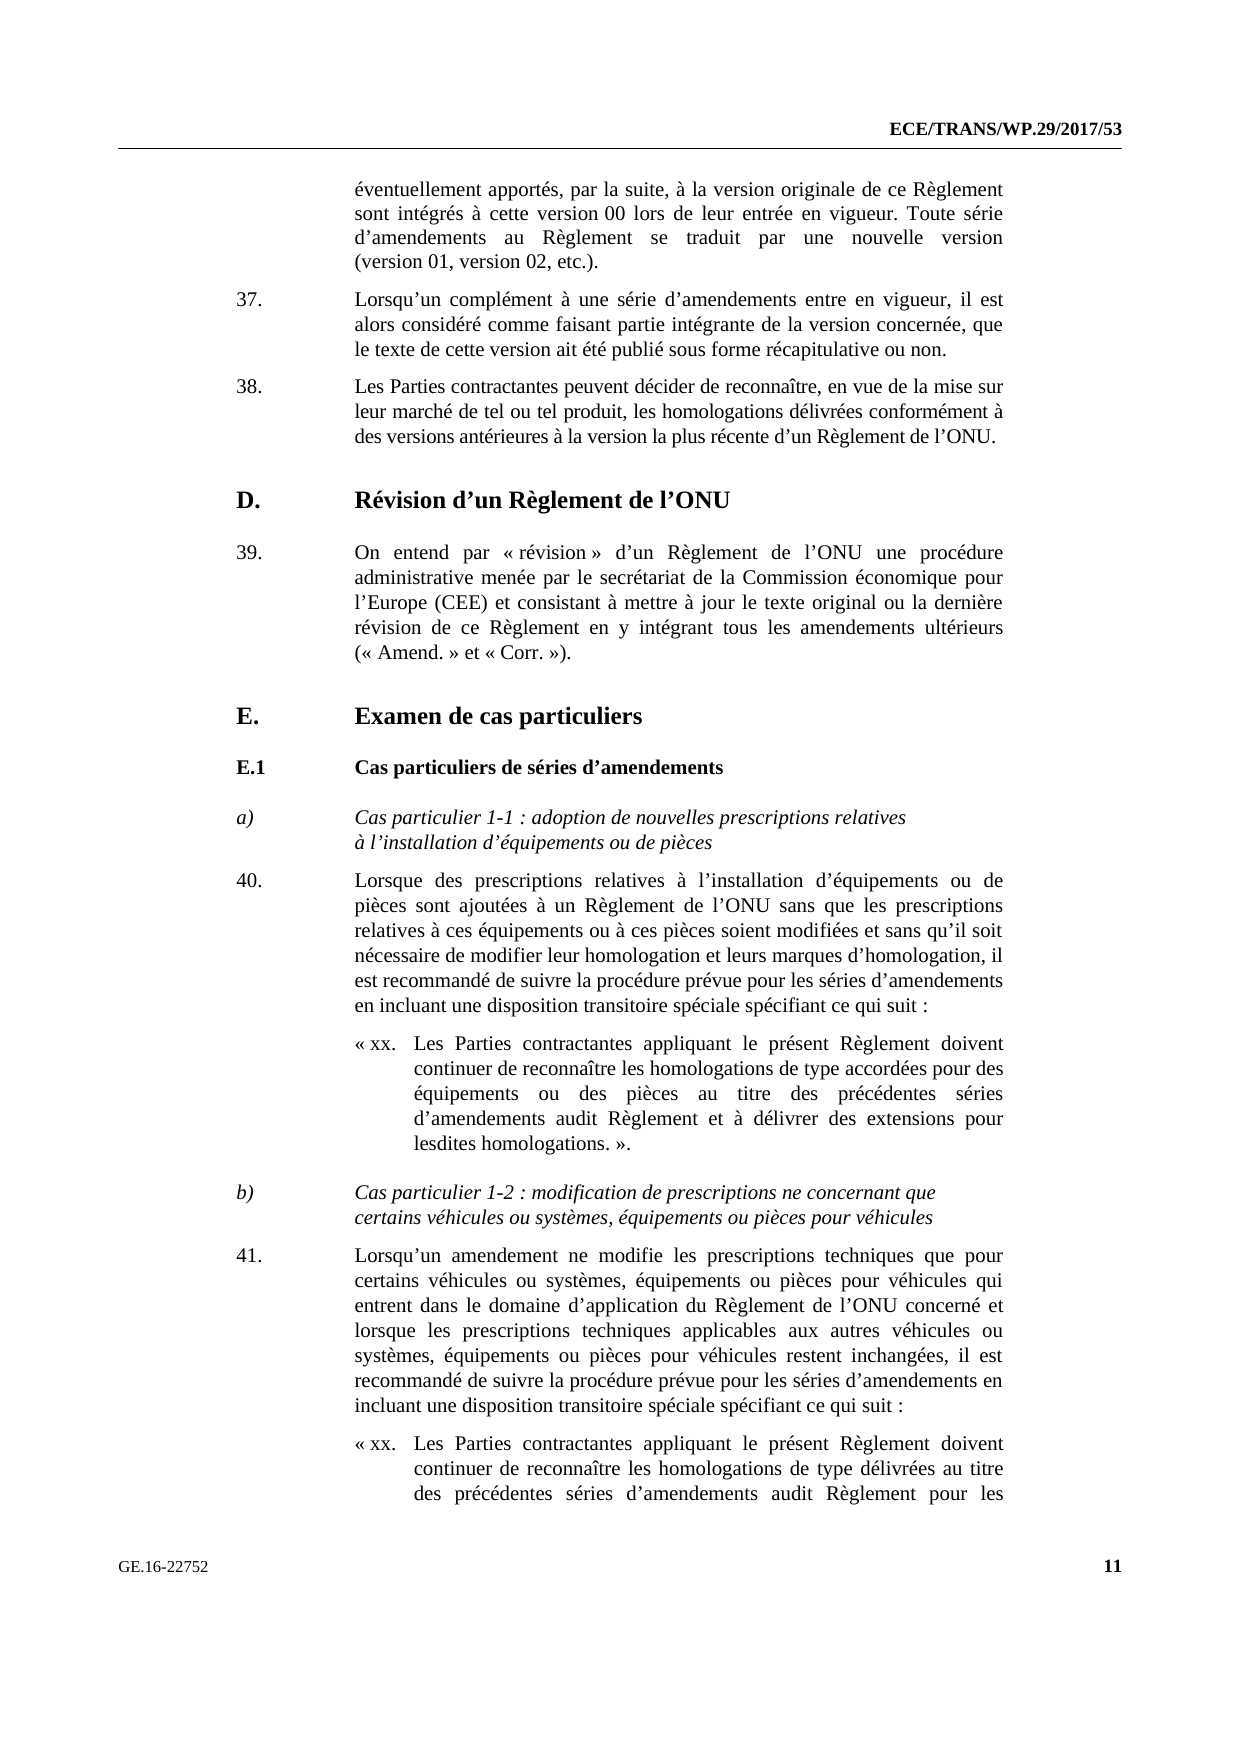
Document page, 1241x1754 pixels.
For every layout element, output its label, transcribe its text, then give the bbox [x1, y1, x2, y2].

text a) Cas particulier 1-1 : adoption de nouvelles prescriptions relatives à l’installation d’équipements ou de pièces [236, 805, 1004, 855]
text b) Cas particulier 1-2 : modification de prescriptions ne concernant que certains véhicules ou systèmes, équipements ou pièces pour véhicules [236, 1180, 1004, 1230]
text 38. Les Parties contractantes peuvent décider de reconnaître, en vue de la mise sur leur marché de tel ou tel produit, les homologations délivrées conformément à des versions antérieures à la version la plus récente d’un Règlement de l’ONU. [236, 373, 1004, 448]
text 39. On entend par « révision » d’un Règlement de l’ONU une procédure administrative menée par le secrétariat de la Commission économique pour l’Europe (CEE) et consistant à mettre à jour le texte original ou la dernière révision de ce Règlement en y intégrant tous les amendements ultérieurs (« Amend. » et « Corr. »). [236, 539, 1004, 664]
text E.1 Cas particuliers de séries d’amendements [236, 755, 1004, 780]
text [236, 177, 1004, 273]
text 37. Lorsqu’un complément à une série d’amendements entre en vigueur, il est alors considéré comme faisant partie intégrante de la version concernée, que le texte de cette version ait été publié sous forme récapitulative ou non. [236, 286, 1004, 361]
text E. Examen de cas particuliers [236, 702, 1004, 730]
text 40. Lorsque des prescriptions relatives à l’installation d’équipements ou de pièces sont ajoutées à un Règlement de l’ONU sans que les prescriptions relatives à ces équipements ou à ces pièces soient modifiées et sans qu’il soit nécessaire de modifier leur homologation et leurs marques d’homologation, il est recommandé de suivre la procédure prévue pour les séries d’amendements en incluant une disposition transitoire spéciale spécifiant ce qui suit : [236, 867, 1004, 1017]
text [354, 1430, 1004, 1505]
text 41. Lorsqu’un amendement ne modifie les prescriptions techniques que pour certains véhicules ou systèmes, équipements ou pièces pour véhicules qui entrent dans le domaine d’application du Règlement de l’ONU concerné et lorsque les prescriptions techniques applicables aux autres véhicules ou systèmes, équipements ou pièces pour véhicules restent inchangées, il est recommandé de suivre la procédure prévue pour les séries d’amendements en incluant une disposition transitoire spéciale spécifiant ce qui suit : [236, 1242, 1004, 1417]
text « xx. Les Parties contractantes appliquant le présent Règlement doivent continuer de reconnaître les homologations de type accordées pour des équipements ou des pièces au titre des précédentes séries d’amendements audit Règlement et à délivrer des extensions pour lesdites homologations. ». [354, 1030, 1004, 1155]
text D. Révision d’un Règlement de l’ONU [236, 486, 1004, 514]
